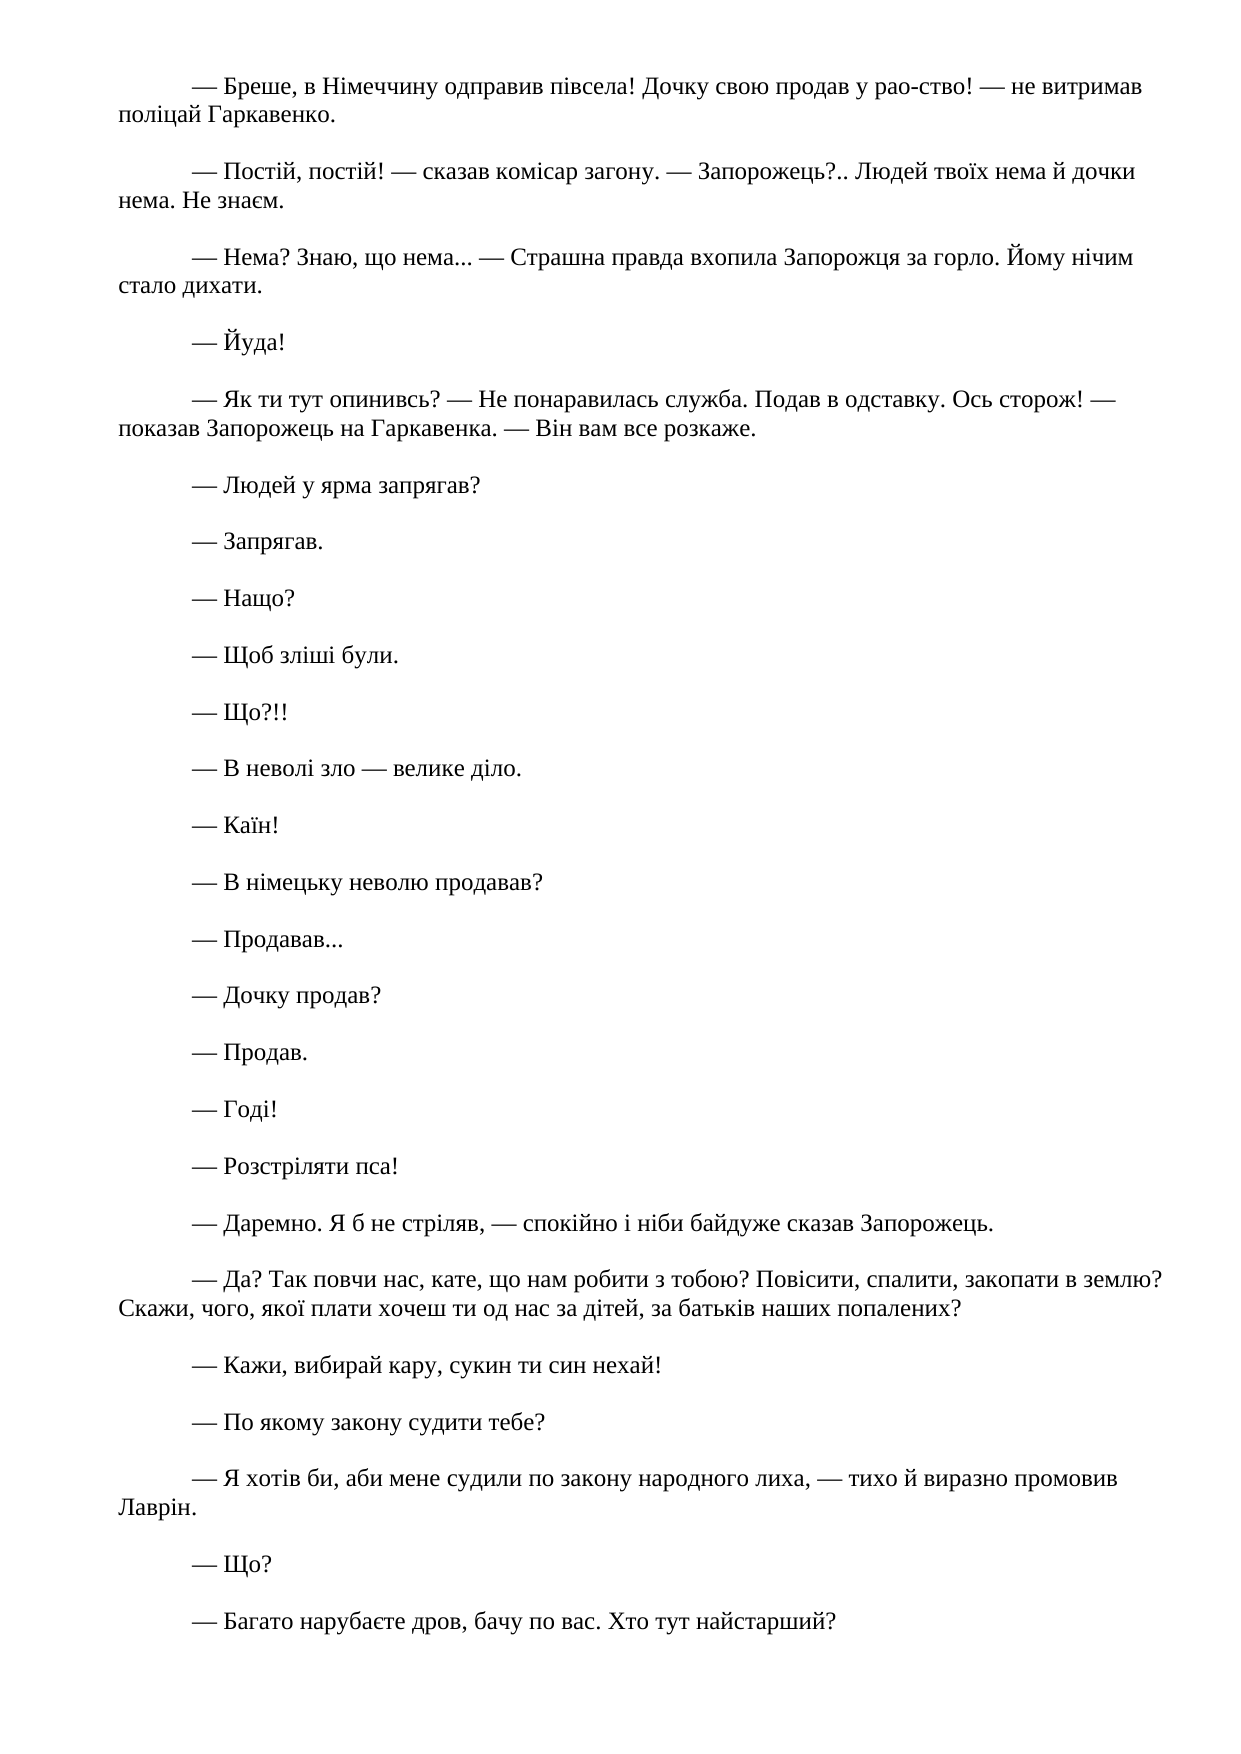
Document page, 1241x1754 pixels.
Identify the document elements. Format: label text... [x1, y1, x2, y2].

text — Продавав... [118, 924, 1169, 953]
text — Дочку продав? [118, 981, 1169, 1009]
text — Кажи, вибирай кару, сукин ти син нехай! [118, 1350, 1169, 1379]
text — Людей у ярма запрягав? [118, 470, 1169, 498]
text — Годі! [118, 1094, 1169, 1123]
text — По якому закону судити тебе? [118, 1407, 1169, 1436]
text — В неволі зло — велике діло. [118, 753, 1169, 782]
text — Як ти тут опинивсь? — Не понаравилась служба. Подав в одставку. Ось сторож! — показав Запорожець на Гаркавенка. — Він вам все розкаже. [118, 384, 1169, 442]
text — Що? [118, 1549, 1169, 1578]
text — Розстріляти пса! [118, 1151, 1169, 1180]
text — Продав. [118, 1037, 1169, 1066]
text — Даремно. Я б не стріляв, — спокійно і ніби байдуже сказав Запорожець. [118, 1208, 1169, 1236]
text — В німецьку неволю продавав? [118, 867, 1169, 896]
text — Бреше, в Німеччину одправив півсела! Дочку свою продав у рао-ство! — не витримав поліцай Гаркавенко. [118, 71, 1169, 128]
text — Каїн! [118, 810, 1169, 839]
text — Запрягав. [118, 526, 1169, 555]
text — Що?!! [118, 697, 1169, 726]
text — Нащо? [118, 583, 1169, 612]
text — Йуда! [118, 327, 1169, 356]
text — Багато нарубаєте дров, бачу по вас. Хто тут найстарший? [118, 1606, 1169, 1634]
text — Я хотів би, аби мене судили по закону народного лиха, — тихо й виразно промовив Лаврін. [118, 1463, 1169, 1521]
text — Да? Так повчи нас, кате, що нам робити з тобою? Повісити, спалити, закопати в землю? Скажи, чого, якої плати хочеш ти од нас за дітей, за батьків наших попалених? [118, 1264, 1169, 1322]
text — Постій, постій! — сказав комісар загону. — Запорожець?.. Людей твоїх нема й дочки нема. Не знаєм. [118, 156, 1169, 214]
text — Щоб зліші були. [118, 640, 1169, 669]
text — Нема? Знаю, що нема... — Страшна правда вхопила Запорожця за горло. Йому нічим стало дихати. [118, 242, 1169, 299]
